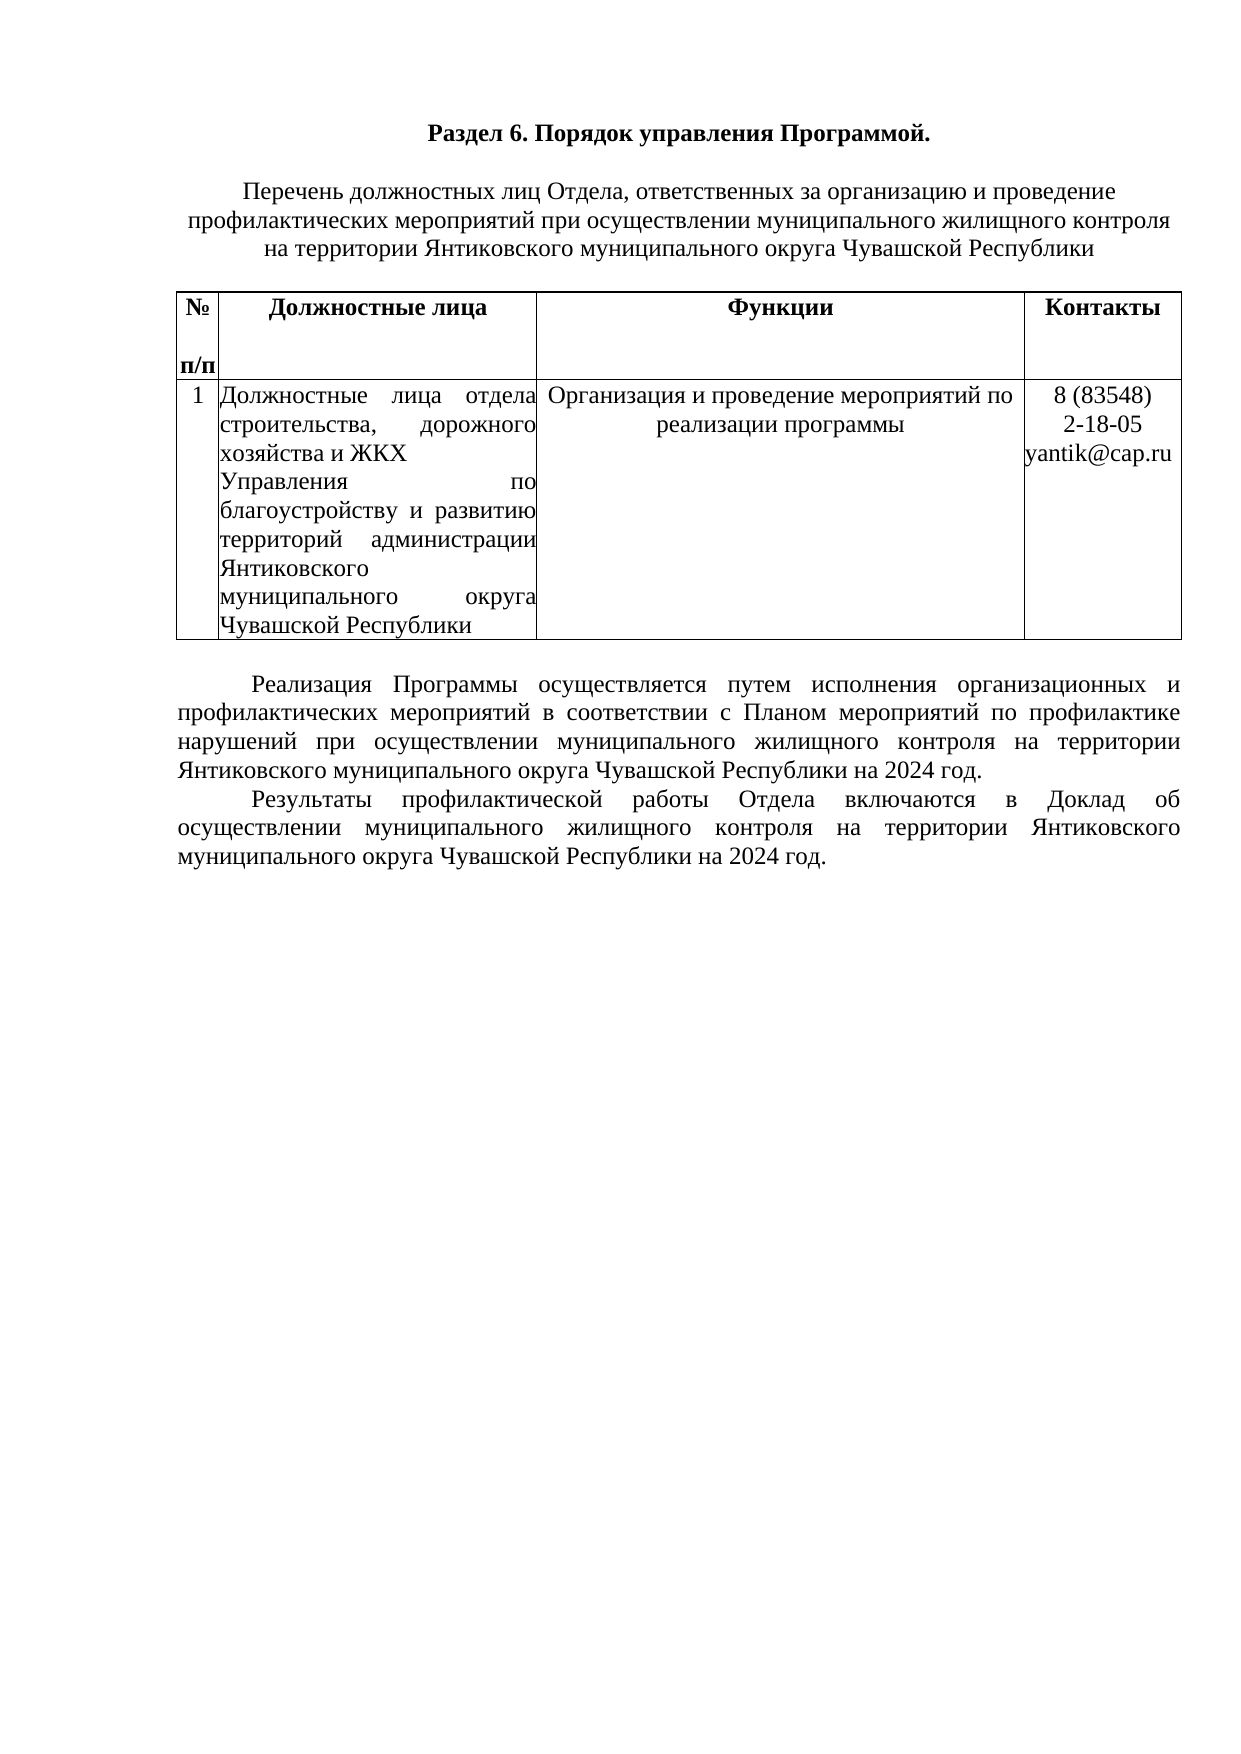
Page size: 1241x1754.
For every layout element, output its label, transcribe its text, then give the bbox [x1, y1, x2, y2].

table_cell Организация и проведение мероприятий по реализации программы [537, 380, 1024, 639]
table_header № п/п [177, 293, 218, 379]
table_cell 8 (83548) 2-18-05 yantik@cap.ru [1025, 380, 1181, 639]
table_header Контакты [1025, 293, 1181, 379]
table_cell 1 [177, 380, 218, 639]
text Реализация Программы осуществляется путем исполнения организационных и профилактических мероприятий в соответствии с Планом мероприятий по профилактике нарушений при осуществлении муниципального жилищного контроля на территории Янтиковского муниципального округа Чувашской Республики на 2024 год. [177, 669, 1181, 784]
text Результаты профилактической работы Отдела включаются в Доклад об осуществлении муниципального жилищного контроля на территории Янтиковского муниципального округа Чувашской Республики на 2024 год. [177, 784, 1181, 870]
table_cell Должностные лица отдела строительства, дорожного хозяйства и ЖКХ Управления по благоустройству и развитию территорий администрации Янтиковского муниципального округа Чувашской Республики [219, 380, 536, 639]
text Перечень должностных лиц Отдела, ответственных за организацию и проведение профилактических мероприятий при осуществлении муниципального жилищного контроля на территории Янтиковского муниципального округа Чувашской Республики [177, 176, 1181, 262]
table_header Должностные лица [219, 293, 536, 379]
table_header Функции [537, 293, 1024, 379]
text Раздел 6. Порядок управления Программой. [177, 118, 1181, 147]
